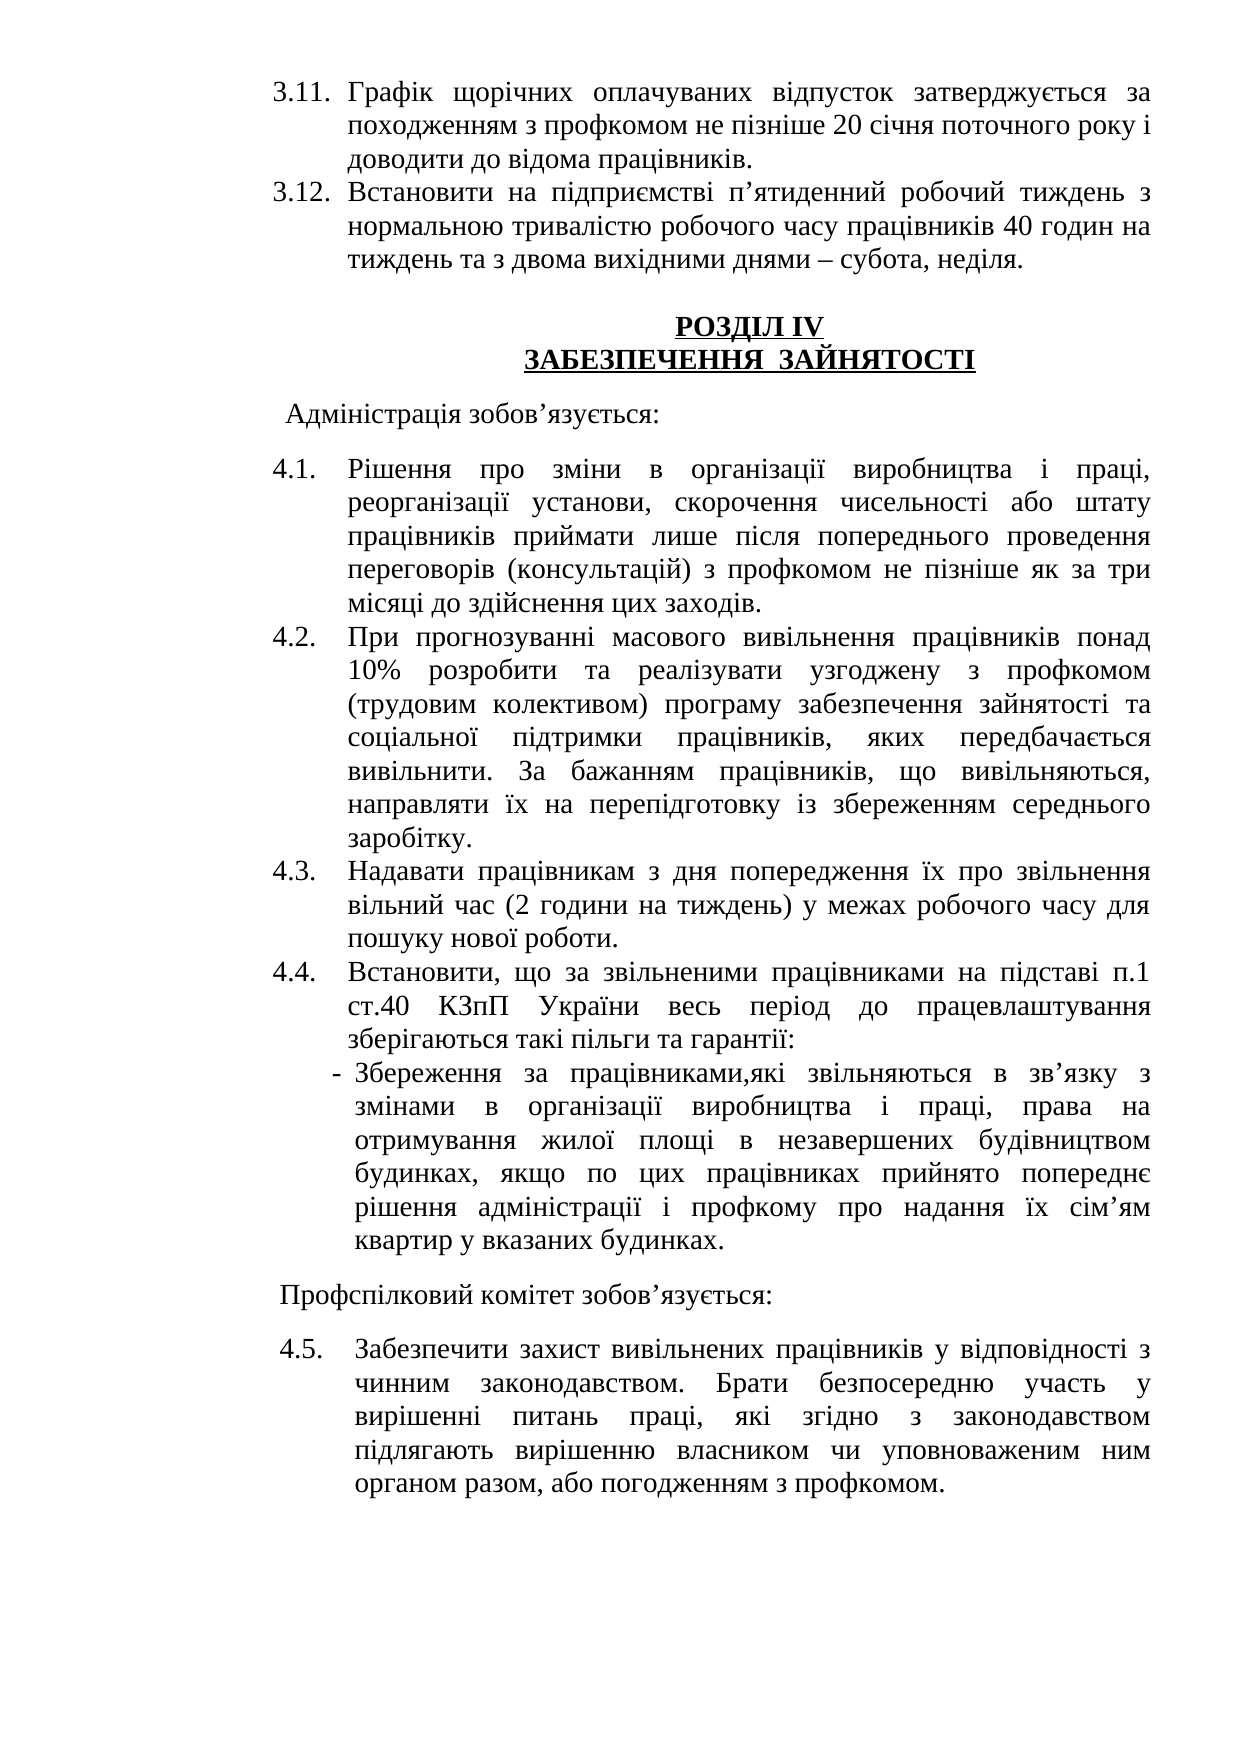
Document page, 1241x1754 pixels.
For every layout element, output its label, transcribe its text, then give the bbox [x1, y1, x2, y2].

list Встановити на підприємстві п’ятиденний робочий тиждень з нормальною тривалістю робочого часу працівників 40 годин на тиждень та з двома вихідними днями – субота, неділя. [272, 174, 1152, 275]
list Забезпечити захист вивільнених працівників у відповідності з чинним законодавством. Брати безпосередню участь у вирішенні питань праці, які згідно з законодавством підлягають вирішенню власником чи уповноваженим ним органом разом, або погодженням з профкомом. [279, 1331, 1152, 1499]
list Рішення про зміни в організації виробництва і праці, реорганізації установи, скорочення чисельності або штату працівників приймати лише після попереднього проведення переговорів (консультацій) з профкомом не пізніше як за три місяці до здійснення цих заходів. [272, 451, 1152, 619]
list РОЗДІЛ IV [347, 309, 1152, 342]
text Адміністрація зобов’язується: [177, 397, 1152, 430]
list Збереження за працівниками,які звільняються в зв’язку з змінами в організації виробництва і праці, права на отримування жилої площі в незавершених будівництвом будинках, якщо по цих працівниках прийнято попереднє рішення адміністрації і профкому про надання їх сім’ям квартир у вказаних будинках. [332, 1055, 1152, 1256]
text Профспілковий комітет зобов’язується: [177, 1277, 1152, 1310]
list Графік щорічних оплачуваних відпусток затверджується за походженням з профкомом не пізніше 20 січня поточного року і доводити до відома працівників. [272, 74, 1152, 174]
list При прогнозуванні масового вивільнення працівників понад 10% розробити та реалізувати узгоджену з профкомом (трудовим колективом) програму забезпечення зайнятості та соціальної підтримки працівників, яких передбачається вивільнити. За бажанням працівників, що вивільняються, направляти їх на перепідготовку із збереженням середнього заробітку. [272, 619, 1152, 853]
list Надавати працівникам з дня попередження їх про звільнення вільний час (2 години на тиждень) у межах робочого часу для пошуку нової роботи. [272, 853, 1152, 954]
list Встановити, що за звільненими працівниками на підставі п.1 ст.40 КЗпП України весь період до працевлаштування зберігаються такі пільги та гарантії: [272, 954, 1152, 1055]
list ЗАБЕЗПЕЧЕННЯ ЗАЙНЯТОСТІ [347, 342, 1152, 376]
